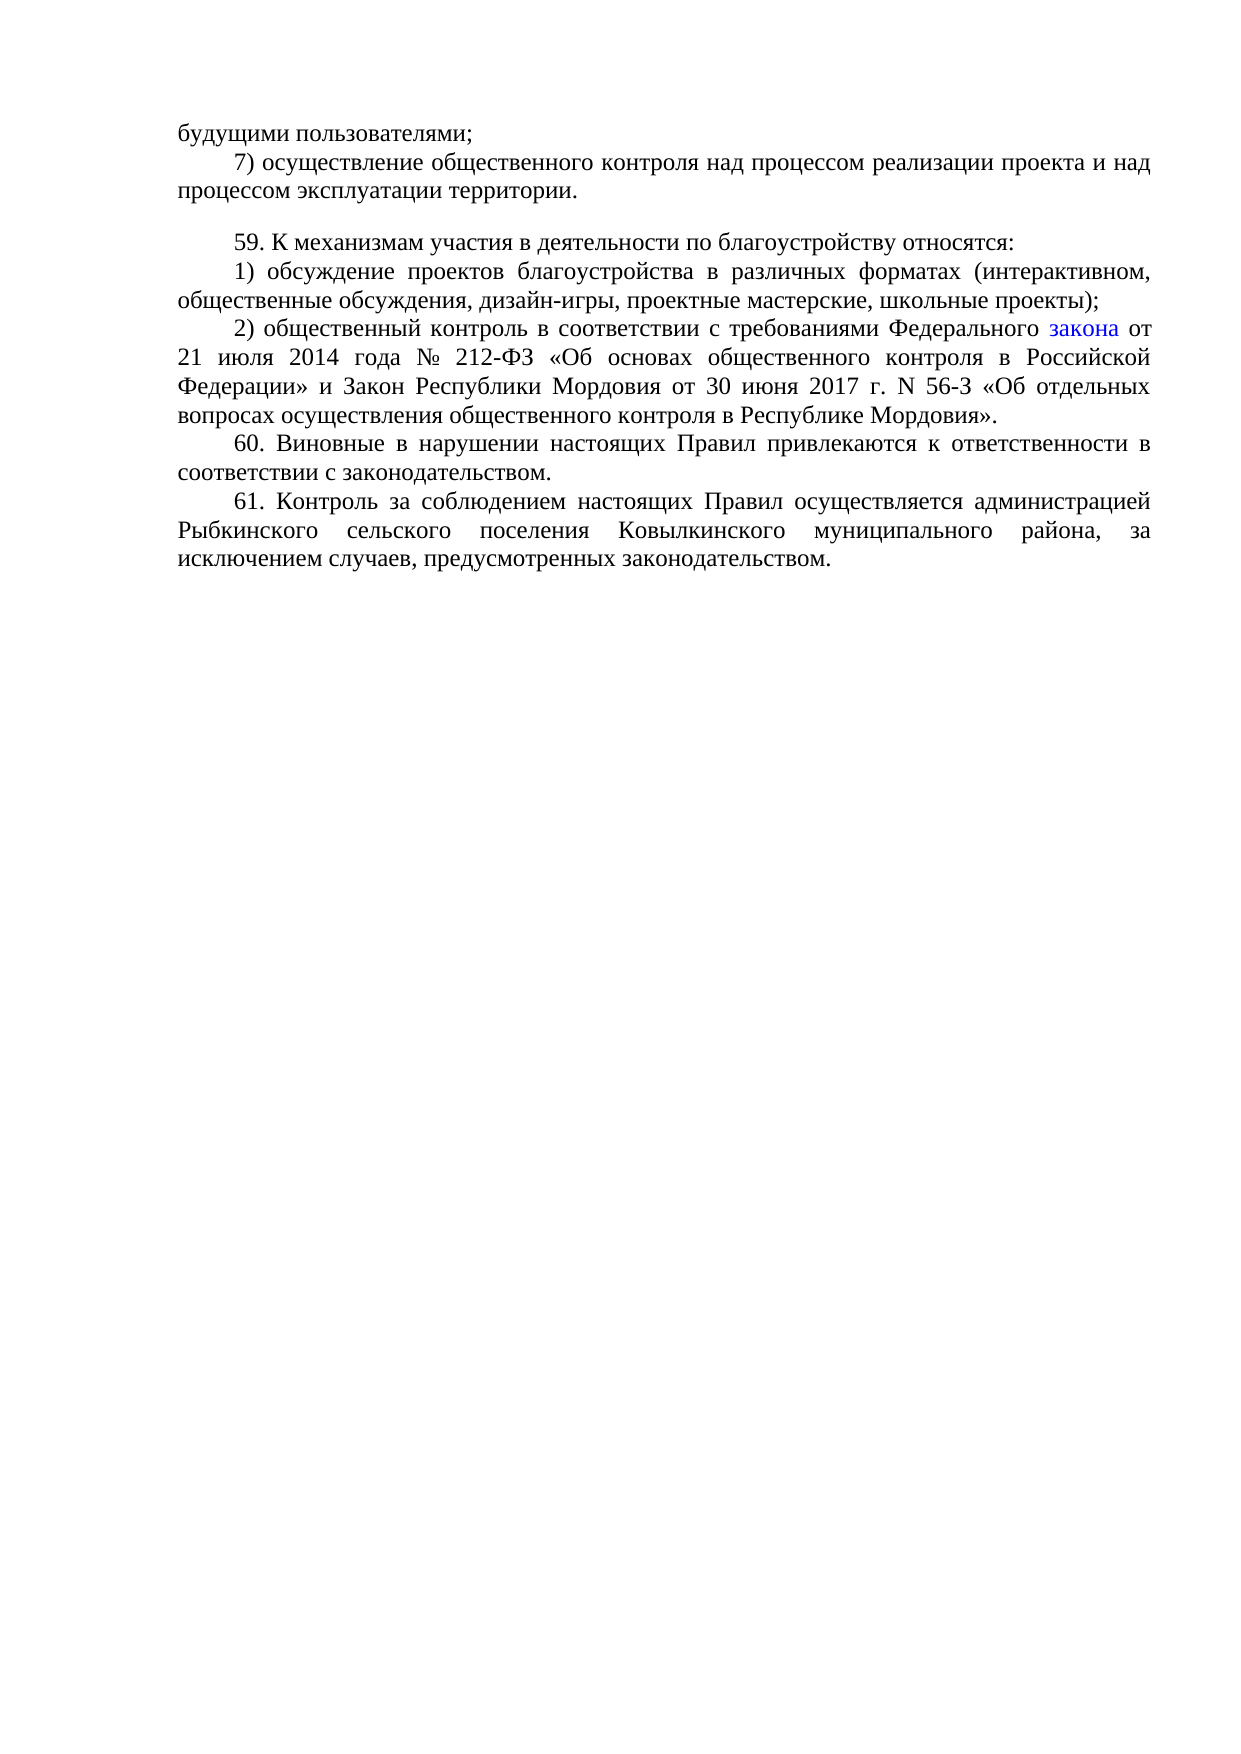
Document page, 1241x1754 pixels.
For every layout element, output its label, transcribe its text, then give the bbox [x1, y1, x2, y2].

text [177, 118, 1152, 147]
text 59. К механизмам участия в деятельности по благоустройству относятся: [177, 227, 1152, 256]
text 1) обсуждение проектов благоустройства в различных форматах (интерактивном, общественные обсуждения, дизайн-игры, проектные мастерские, школьные проекты); [177, 256, 1152, 313]
text 60. Виновные в нарушении настоящих Правил привлекаются к ответственности в соответствии с законодательством. [177, 428, 1152, 486]
text 61. Контроль за соблюдением настоящих Правил осуществляется администрацией Рыбкинского сельского поселения Ковылкинского муниципального района, за исключением случаев, предусмотренных законодательством. [177, 486, 1152, 572]
text 2) общественный контроль в соответствии с требованиями Федерального закона от 21 июля 2014 года № 212-ФЗ «Об основах общественного контроля в Российской Федерации» и Закон Республики Мордовия от 30 июня 2017 г. N 56-З «Об отдельных вопросах осуществления общественного контроля в Республике Мордовия». [177, 313, 1152, 428]
text 7) осуществление общественного контроля над процессом реализации проекта и над процессом эксплуатации территории. [177, 147, 1152, 204]
